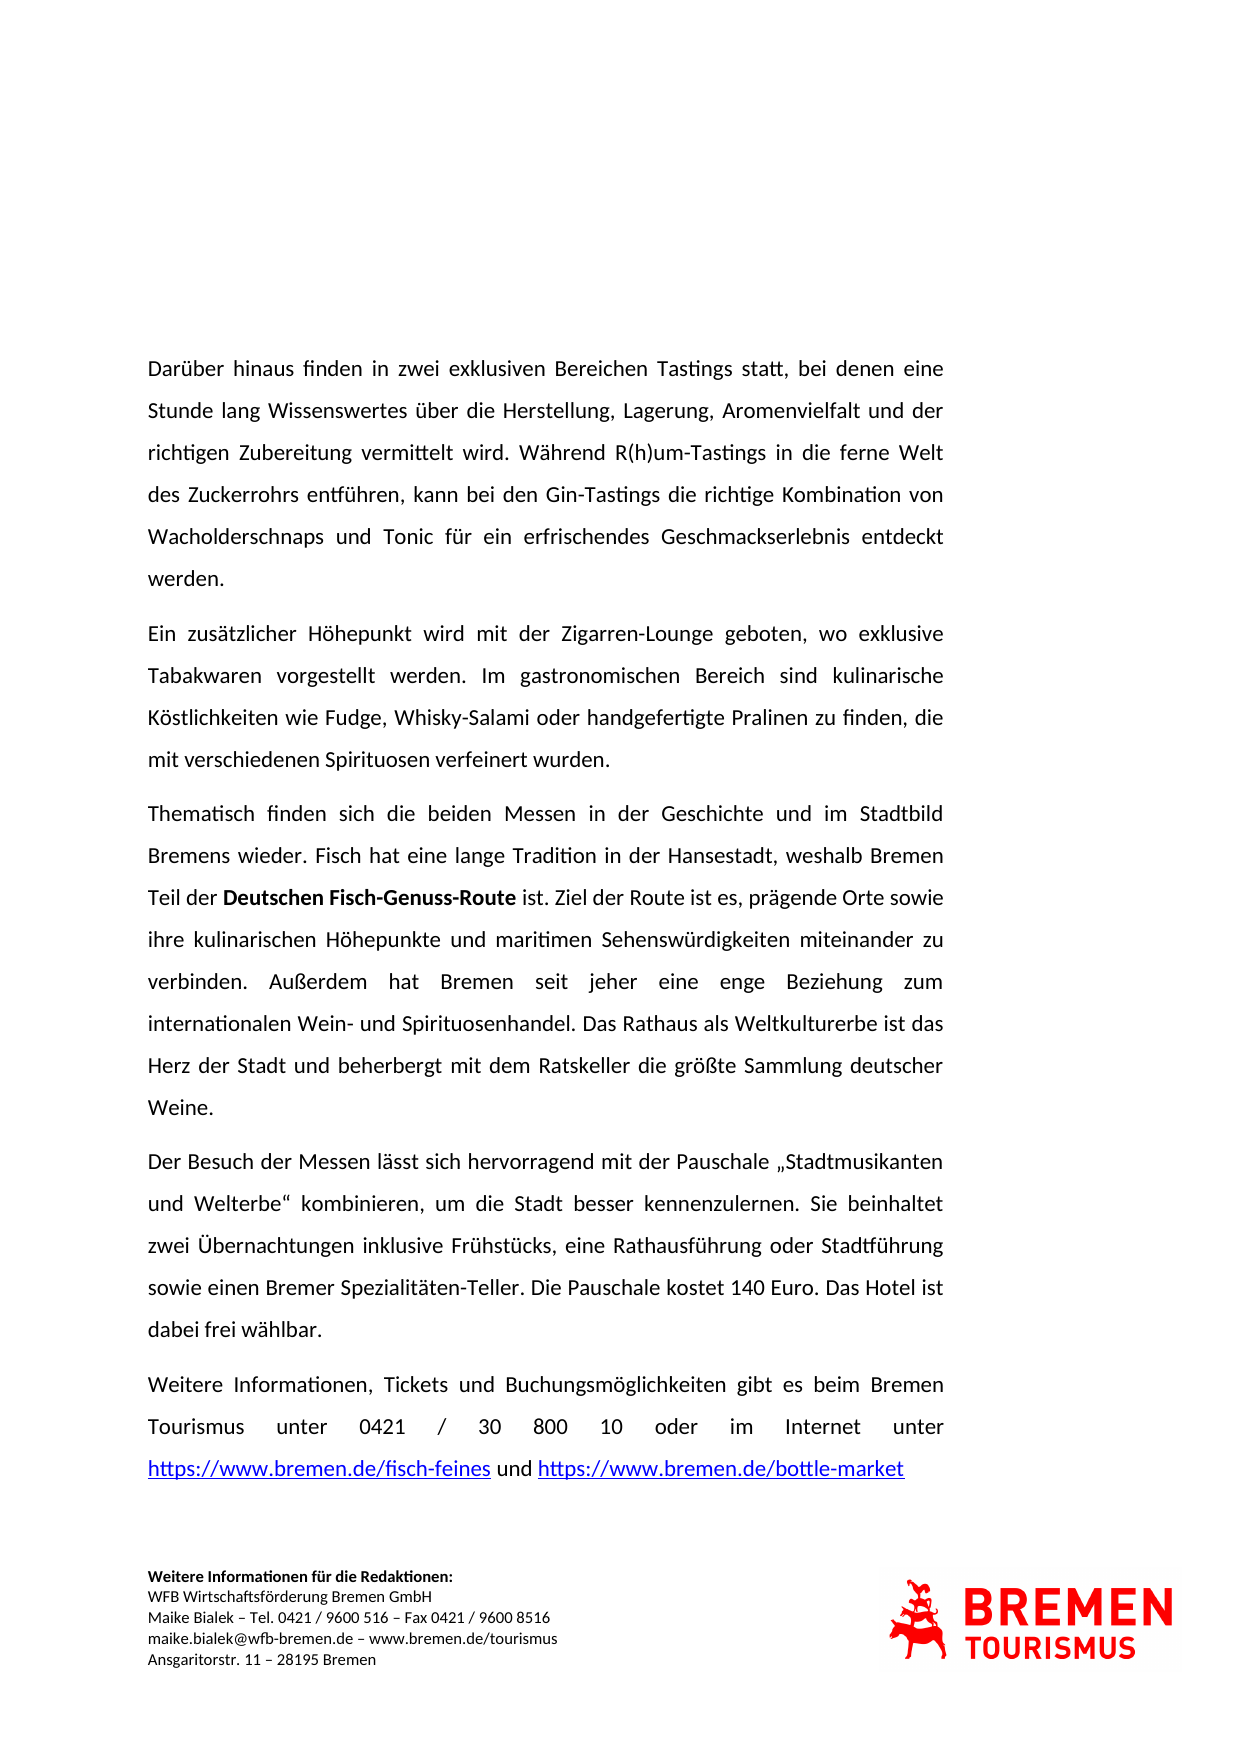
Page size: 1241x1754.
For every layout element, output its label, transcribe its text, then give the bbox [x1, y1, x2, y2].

text Der Besuch der Messen lässt sich hervorragend mit der Pauschale „Stadtmusikanten und Welterbe“ kombinieren, um die Stadt besser kennenzulernen. Sie beinhaltet zwei Übernachtungen inklusive Frühstücks, eine Rathausführung oder Stadtführung sowie einen Bremer Spezialitäten-Teller. Die Pauschale kostet 140 Euro. Das Hotel ist dabei frei wählbar. [148, 1147, 945, 1343]
text Weitere Informationen, Tickets und Buchungsmöglichkeiten gibt es beim Bremen Tourismus unter 0421 / 30 800 10 oder im Internet unter https://www.bremen.de/fisch-feines und https://www.bremen.de/bottle-market [148, 1370, 945, 1482]
picture [878, 1567, 1183, 1672]
text Darüber hinaus finden in zwei exklusiven Bereichen Tastings statt, bei denen eine Stunde lang Wissenswertes über die Herstellung, Lagerung, Aromenvielfalt und der richtigen Zubereitung vermittelt wird. Während R(h)um-Tastings in die ferne Welt des Zuckerrohrs entführen, kann bei den Gin-Tastings die richtige Kombination von Wacholderschnaps und Tonic für ein erfrischendes Geschmackserlebnis entdeckt werden. [148, 354, 945, 592]
text Thematisch finden sich die beiden Messen in der Geschichte und im Stadtbild Bremens wieder. Fisch hat eine lange Tradition in der Hansestadt, weshalb Bremen Teil der Deutschen Fisch-Genuss-Route ist. Ziel der Route ist es, prägende Orte sowie ihre kulinarischen Höhepunkte und maritimen Sehenswürdigkeiten miteinander zu verbinden. Außerdem hat Bremen seit jeher eine enge Beziehung zum internationalen Wein- und Spirituosenhandel. Das Rathaus als Weltkulturerbe ist das Herz der Stadt und beherbergt mit dem Ratskeller die größte Sammlung deutscher Weine. [148, 799, 945, 1121]
text Ein zusätzlicher Höhepunkt wird mit der Zigarren-Lounge geboten, wo exklusive Tabakwaren vorgestellt werden. Im gastronomischen Bereich sind kulinarische Köstlichkeiten wie Fudge, Whisky-Salami oder handgefertigte Pralinen zu finden, die mit verschiedenen Spirituosen verfeinert wurden. [148, 619, 945, 773]
